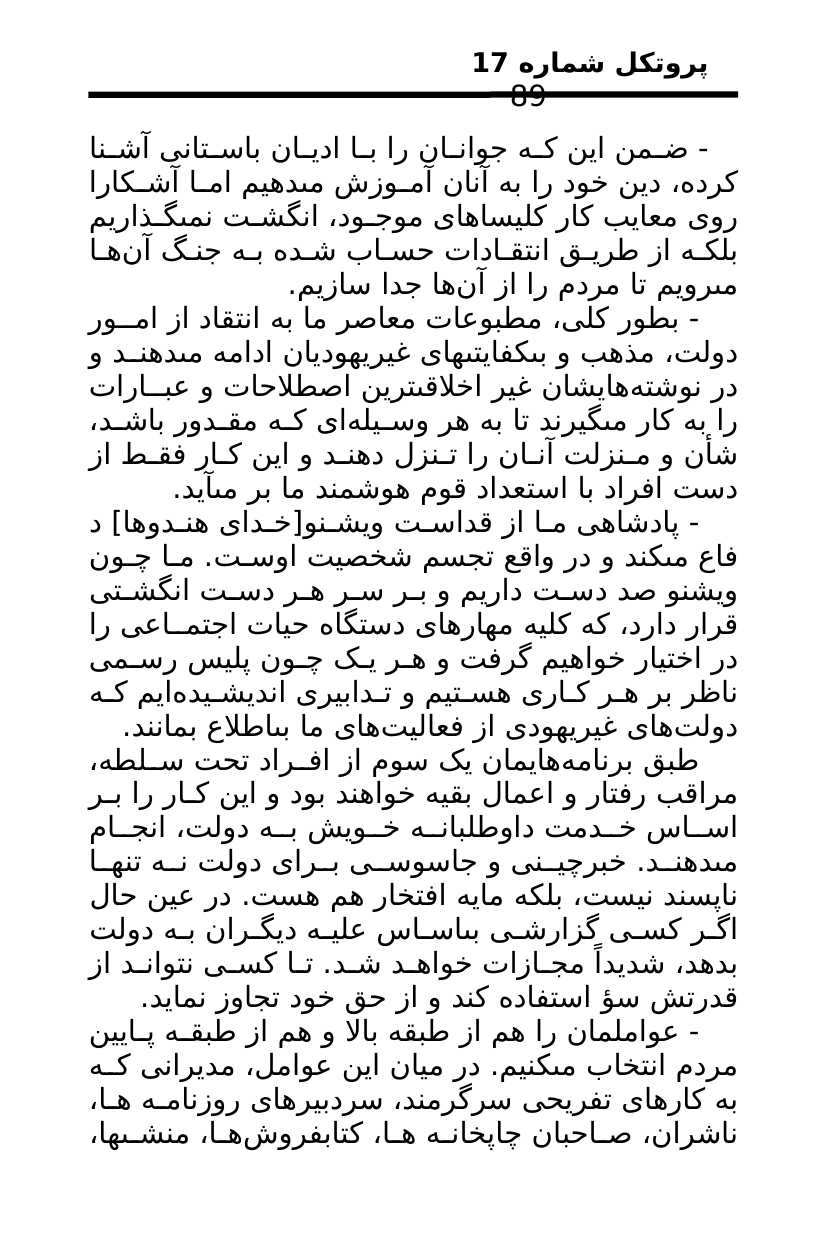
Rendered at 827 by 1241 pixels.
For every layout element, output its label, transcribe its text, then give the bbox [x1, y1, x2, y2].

text طبق برنامه‌‏هایمان یک سوم از افراد تحت سلطه، مراقب رفتار و اعمال بقیه خواهند بود و این کار را بر اساس خدمت داوطلبانه خویش به دولت، انجام مى‏دهند. خبرچینى و جاسوسى براى دولت نه تنها ناپسند نیست، بلکه مایه افتخار هم هست. در عین حال اگر کسى گزارشى بى‏اساس علیه دیگران به دولت بدهد، شدیداً مجازات خواهد شد. تا کسى نتواند از قدرتش سؤ استفاده کند و از حق خود تجاوز نماید. [89, 743, 738, 1014]
text - پادشاهى ما از قداست ویشنو[خداى هندوها] د فاع مى‏کند و در واقع تجسم شخصیت اوست. ما چون ویشنو صد دست داریم و بر سر هر دست انگشتى قرار دارد، که کلیه مهارهاى دستگاه حیات اجتماعى را در اختیار خواهیم گرفت و هر یک چون پلیس رسمى ناظر بر هر کارى هستیم و تدابیرى اندیشیده‌‏ایم که دولت‌هاى غیریهودى از فعالیت‌هاى ما بى‏اطلاع بمانند. [89, 505, 738, 743]
text - ضمن این که جوانان را با ادیان باستانى آشنا کرده، دین خود را به آنان آموزش مى‏دهیم اما آشکارا روى معایب کار کلیساهاى موجود، انگشت نمى‏گذاریم بلکه از طریق انتقادات حساب شده به جنگ آن‌ها مى‏رویم تا مردم را از آن‌ها جدا سازیم. [89, 132, 738, 301]
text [89, 1014, 738, 1150]
text - بطور کلى، مطبوعات معاصر ما به انتقاد از امور دولت، مذهب و بى‏کفایتى‏هاى غیریهودیان ادامه مى‏دهند و در نوشته‌‏هایشان غیر اخلاقى‏ترین اصطلاحات و عبارات را به کار مى‏گیرند تا به هر وسیله‌‏اى که مقدور باشد، شأن و منزلت آنان را تنزل دهند و این کار فقط از دست افراد با استعداد قوم هوشمند ما بر مى‏آید. [89, 301, 738, 505]
